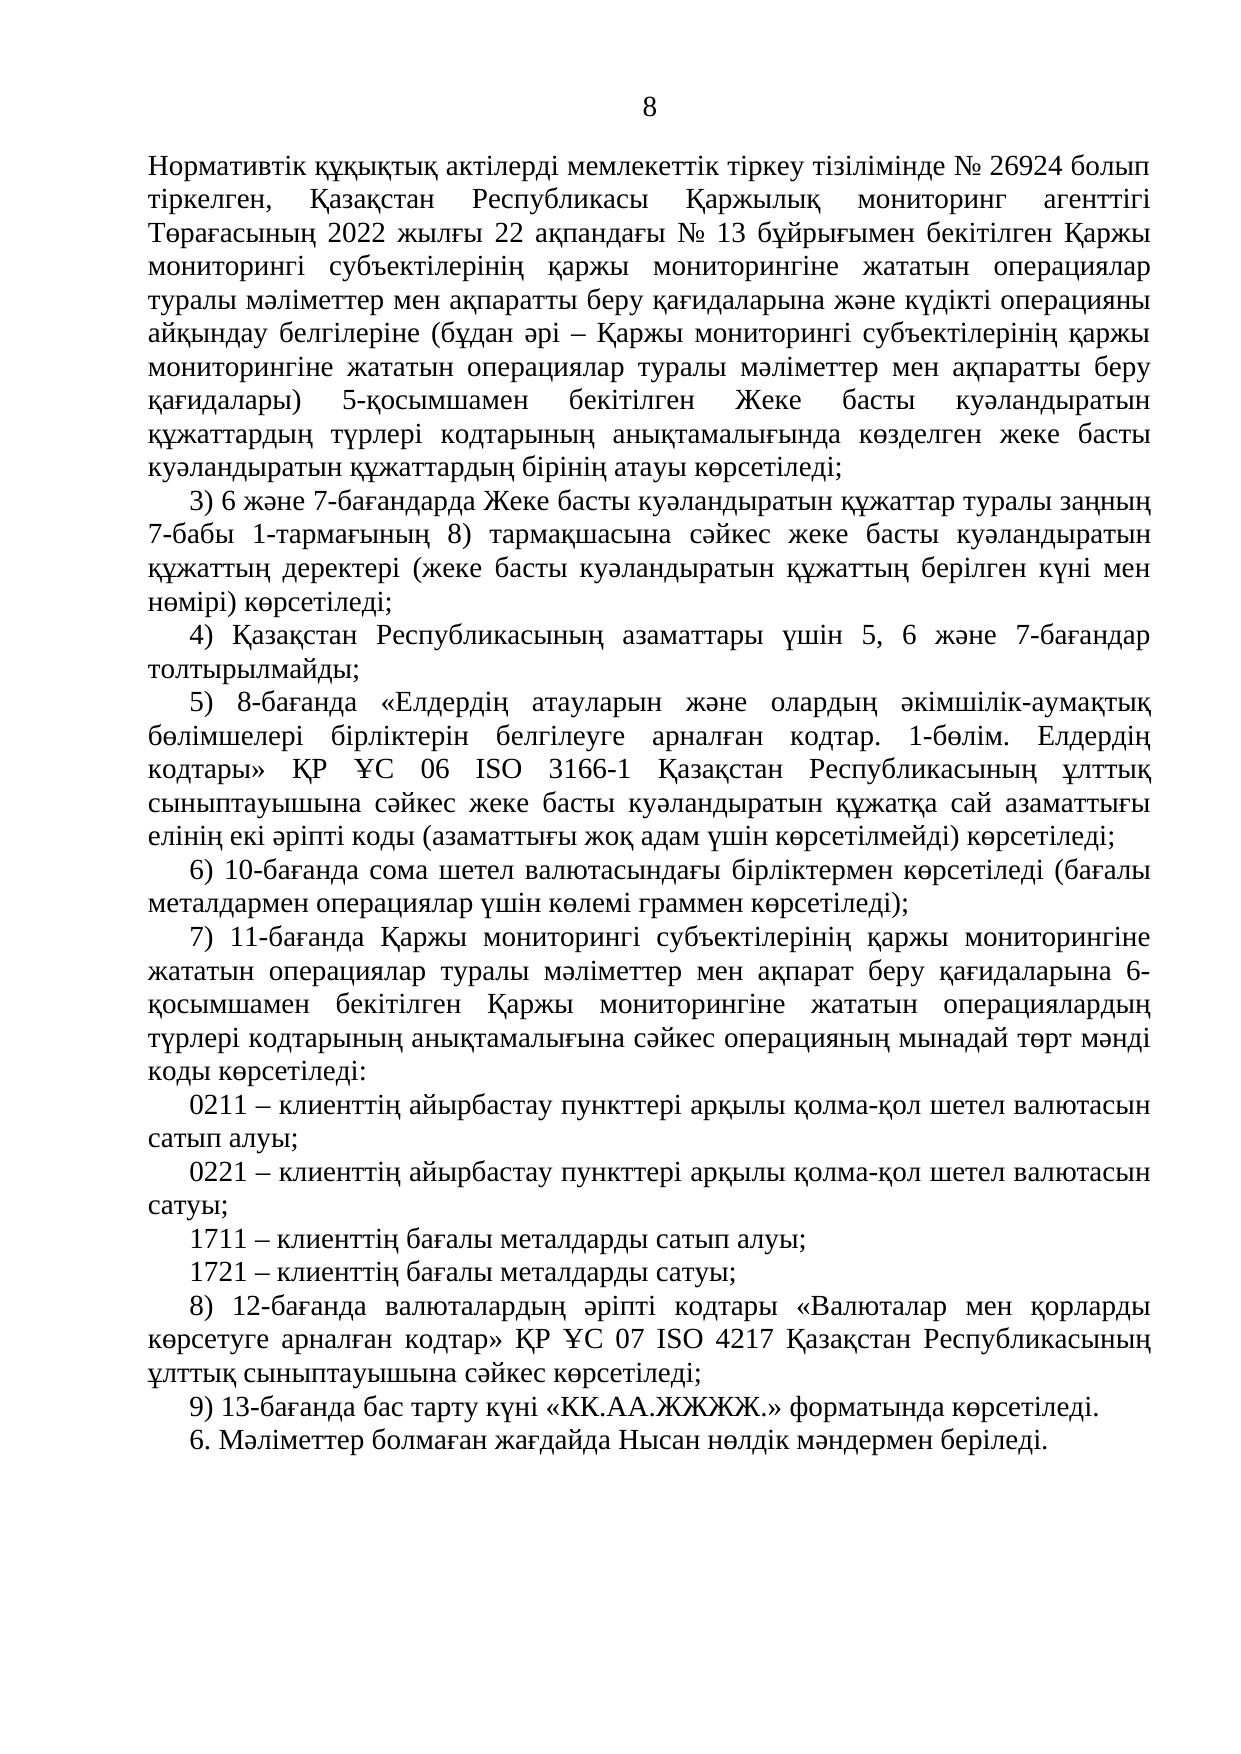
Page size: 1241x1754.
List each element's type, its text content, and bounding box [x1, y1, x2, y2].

text 1721 – клиенттің бағалы металдарды сатуы; [148, 1254, 1152, 1288]
text 8) 12-бағанда валюталардың әріпті кодтары «Валюталар мен қорларды көрсетуге арналған кодтар» ҚР ҰС 07 ISO 4217 Қазақстан Республикасының ұлттық сыныптауышына сәйкес көрсетіледі; [148, 1288, 1152, 1389]
text 9) 13-бағанда бас тарту күні «КК.АА.ЖЖЖЖ.» форматында көрсетіледі. [148, 1389, 1152, 1422]
text 0211 – клиенттің айырбастау пункттері арқылы қолма-қол шетел валютасын сатып алуы; [148, 1087, 1152, 1154]
text 6. Мәліметтер болмаған жағдайда Нысан нөлдік мәндермен беріледі. [148, 1422, 1152, 1456]
text 1711 – клиенттің бағалы металдарды сатып алуы; [148, 1221, 1152, 1254]
text 6) 10-бағанда сома шетел валютасындағы бірліктермен көрсетіледі (бағалы металдармен операциялар үшін көлемі граммен көрсетіледі); [148, 852, 1152, 919]
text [148, 148, 1152, 483]
text 0221 – клиенттің айырбастау пункттері арқылы қолма-қол шетел валютасын сатуы; [148, 1154, 1152, 1221]
text 7) 11-бағанда Қаржы мониторингі субъектілерінің қаржы мониторингіне жататын операциялар туралы мәліметтер мен ақпарат беру қағидаларына 6-қосымшамен бекітілген Қаржы мониторингіне жататын операциялардың түрлері кодтарының анықтамалығына сәйкес операцияның мынадай төрт мәнді коды көрсетіледі: [148, 919, 1152, 1087]
text 3) 6 және 7-бағандарда Жеке басты куәландыратын құжаттар туралы заңның 7-бабы 1-тармағының 8) тармақшасына сәйкес жеке басты куәландыратын құжаттың деректері (жеке басты куәландыратын құжаттың берілген күні мен нөмірі) көрсетіледі; [148, 483, 1152, 617]
text 4) Қазақстан Республикасының азаматтары үшін 5, 6 және 7-бағандар толтырылмайды; [148, 617, 1152, 684]
text 5) 8-бағанда «Елдердің атауларын және олардың әкімшілік-аумақтық бөлімшелері бірліктерін белгілеуге арналған кодтар. 1-бөлім. Елдердің кодтары» ҚР ҰС 06 ISO 3166-1 Қазақстан Республикасының ұлттық сыныптауышына сәйкес жеке басты куәландыратын құжатқа сай азаматтығы елінің екі әріпті коды (азаматтығы жоқ адам үшін көрсетілмейді) көрсетіледі; [148, 684, 1152, 852]
